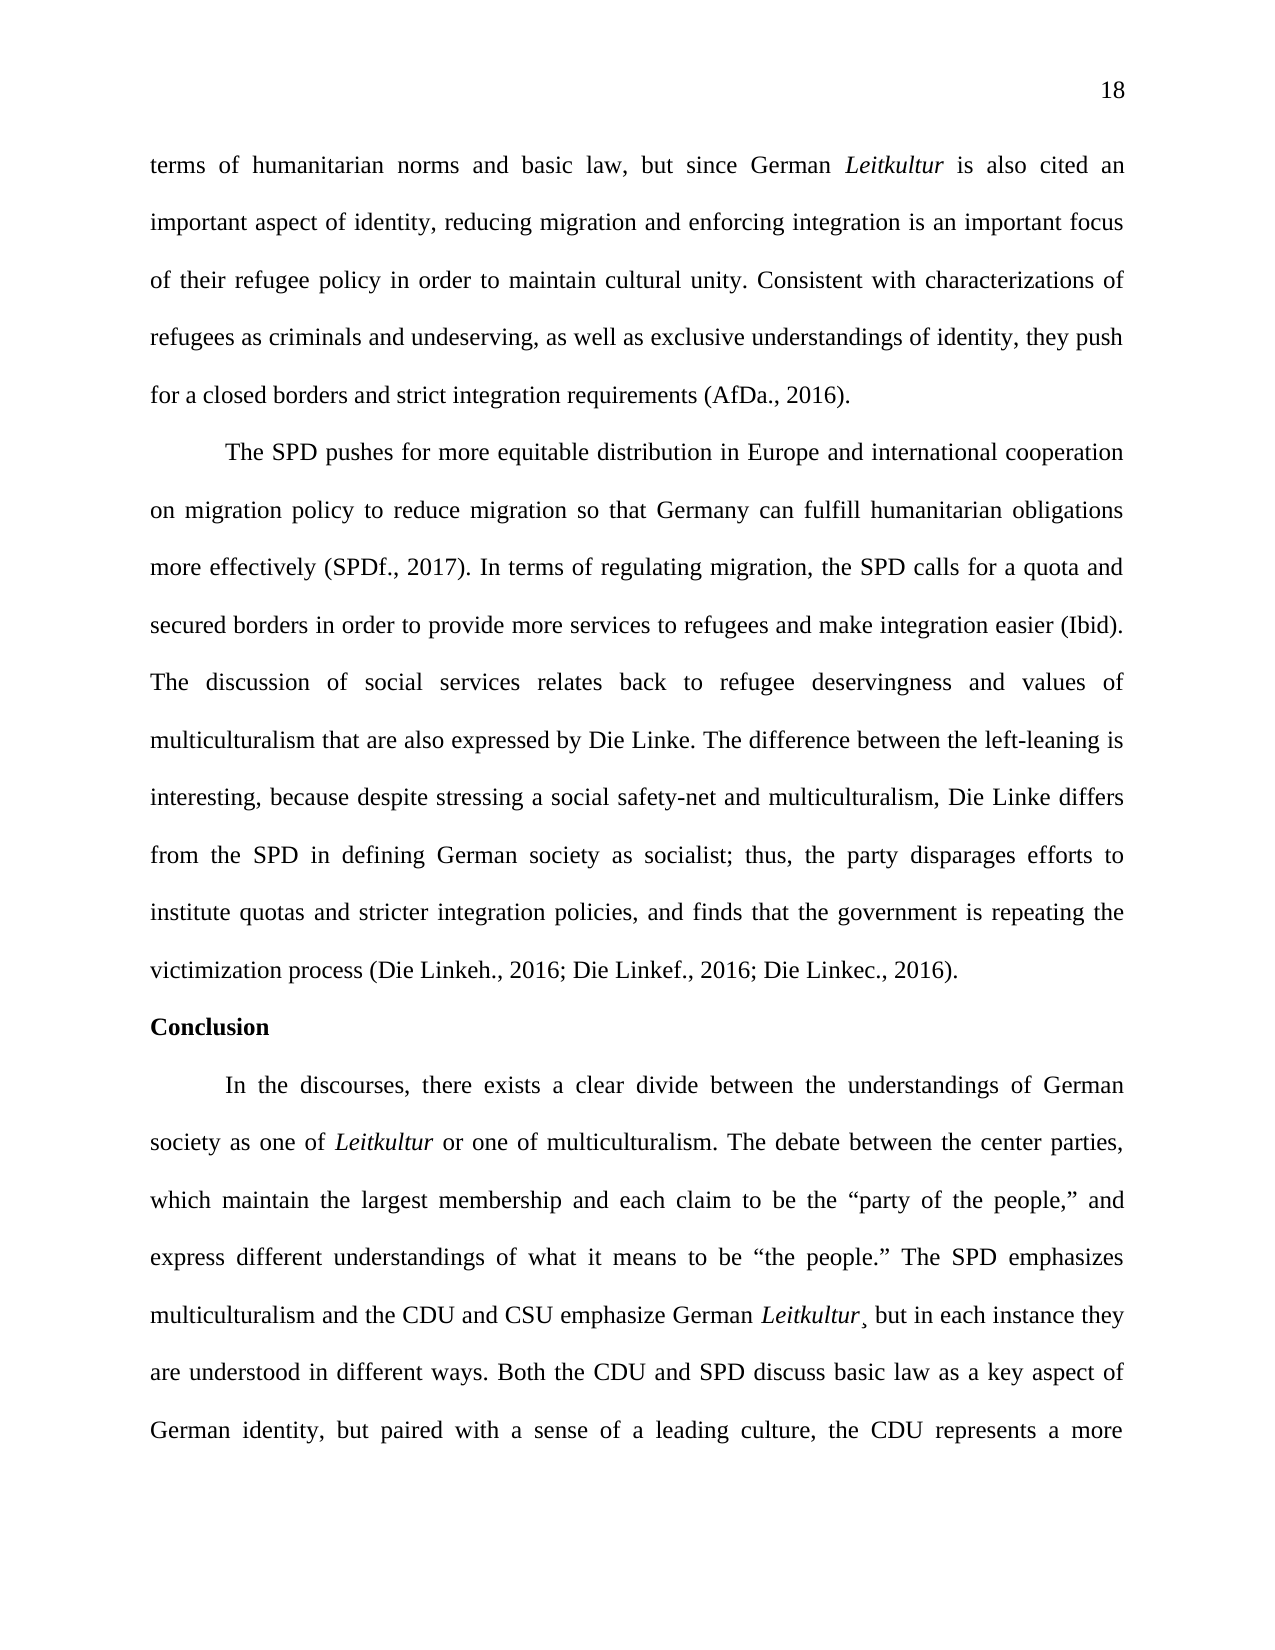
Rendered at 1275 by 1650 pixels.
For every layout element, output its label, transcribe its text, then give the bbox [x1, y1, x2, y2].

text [150, 150, 1125, 409]
text Conclusion [150, 1012, 1125, 1041]
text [150, 1070, 1125, 1444]
text The SPD pushes for more equitable distribution in Europe and international cooperation on migration policy to reduce migration so that Germany can fulfill humanitarian obligations more effectively (SPDf., 2017). In terms of regulating migration, the SPD calls for a quota and secured borders in order to provide more services to refugees and make integration easier (Ibid). The discussion of social services relates back to refugee deservingness and values of multiculturalism that are also expressed by Die Linke. The difference between the left-leaning is interesting, because despite stressing a social safety-net and multiculturalism, Die Linke differs from the SPD in defining German society as socialist; thus, the party disparages efforts to institute quotas and stricter integration policies, and finds that the government is repeating the victimization process (Die Linkeh., 2016; Die Linkef., 2016; Die Linkec., 2016). [150, 437, 1125, 984]
